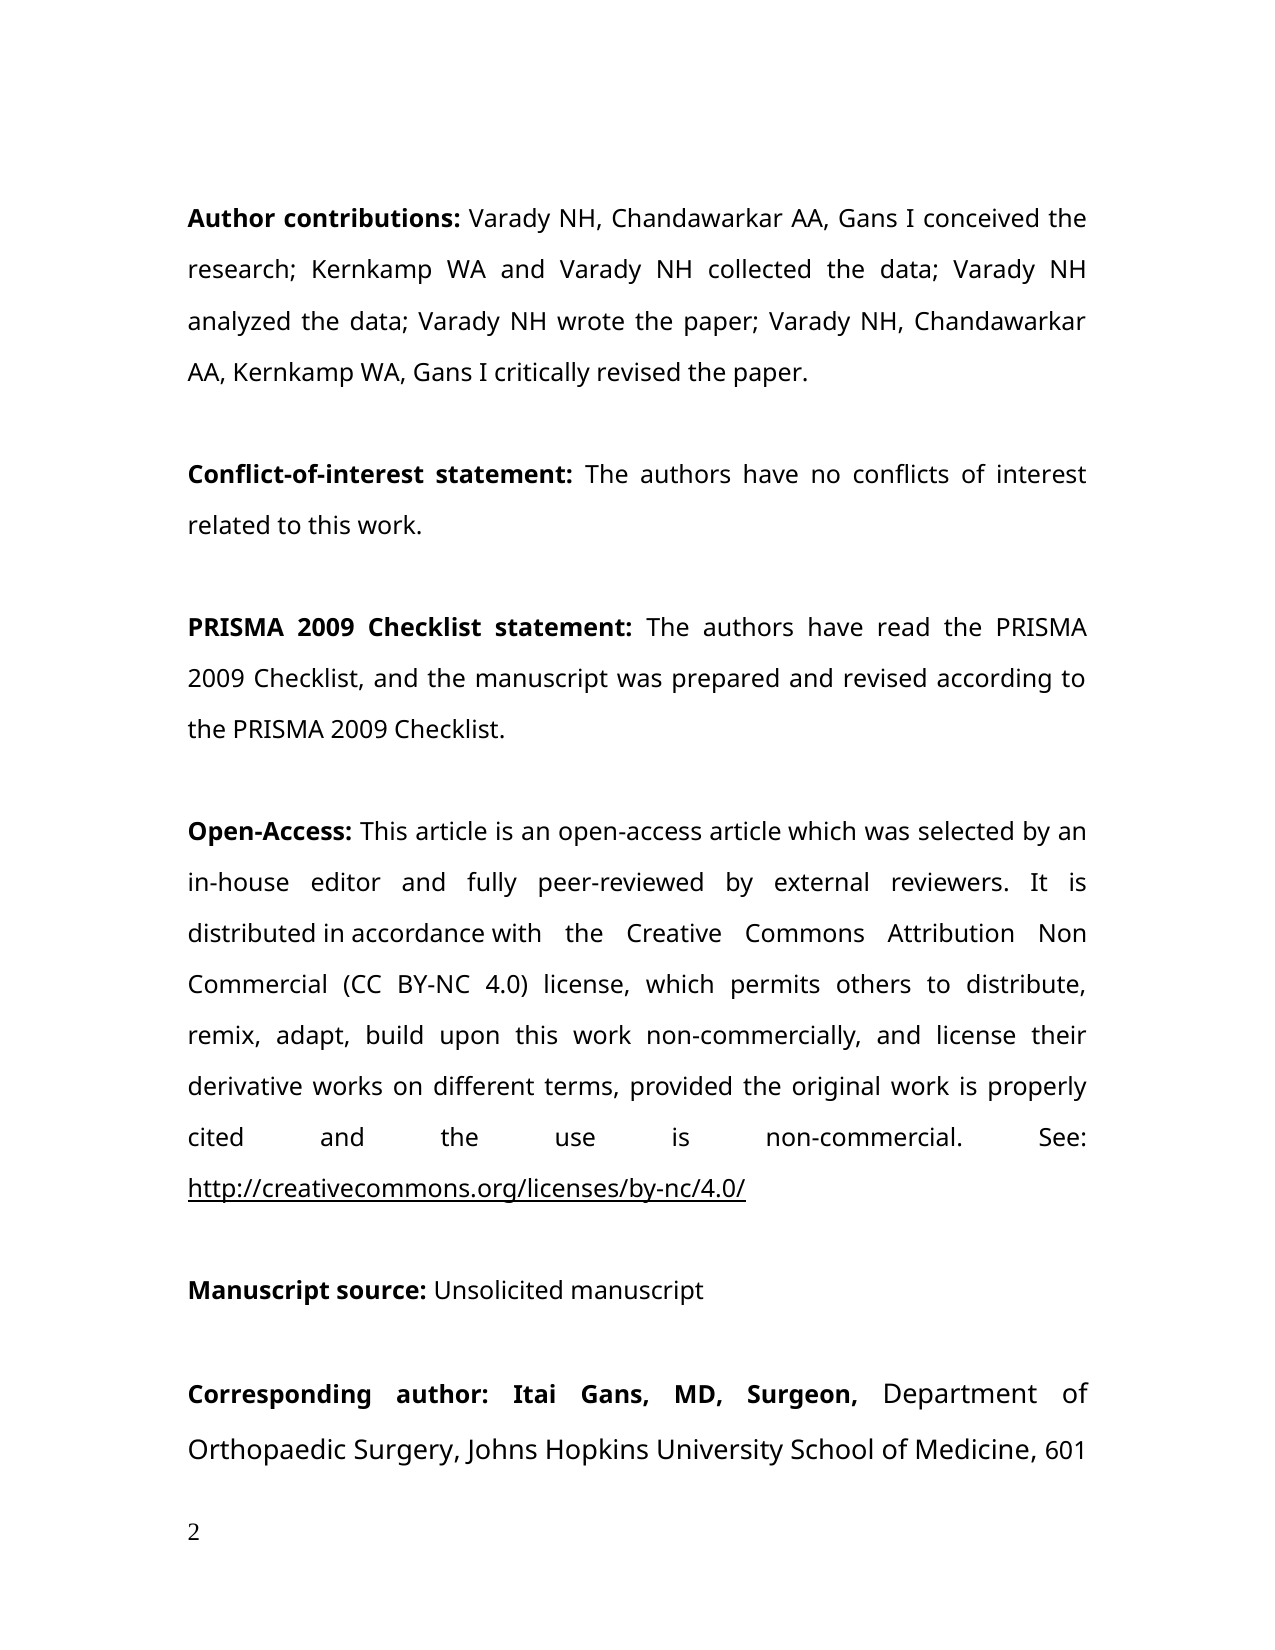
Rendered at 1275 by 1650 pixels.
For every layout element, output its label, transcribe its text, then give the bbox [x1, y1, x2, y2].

text Conflict-of-interest statement: The authors have no conflicts of interest related to this work. [187, 456, 1087, 541]
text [187, 1375, 1087, 1467]
text Author contributions: Varady NH, Chandawarkar AA, Gans I conceived the research; Kernkamp WA and Varady NH collected the data; Varady NH analyzed the data; Varady NH wrote the paper; Varady NH, Chandawarkar AA, Kernkamp WA, Gans I critically revised the paper. [187, 201, 1087, 388]
text Open-Access: This article is an open-access article which was selected by an in-house editor and fully peer-reviewed by external reviewers. It is distributed in accordance with the Creative Commons Attribution Non Commercial (CC BY-NC 4.0) license, which permits others to distribute, remix, adapt, build upon this work non-commercially, and license their derivative works on different terms, provided the original work is properly cited and the use is non-commercial. See: http://creativecommons.org/licenses/by-nc/4.0/ [187, 813, 1087, 1205]
text PRISMA 2009 Checklist statement: The authors have read the PRISMA 2009 Checklist, and the manuscript was prepared and revised according to the PRISMA 2009 Checklist. [187, 609, 1087, 746]
text Manuscript source: Unsolicited manuscript [187, 1273, 1087, 1307]
